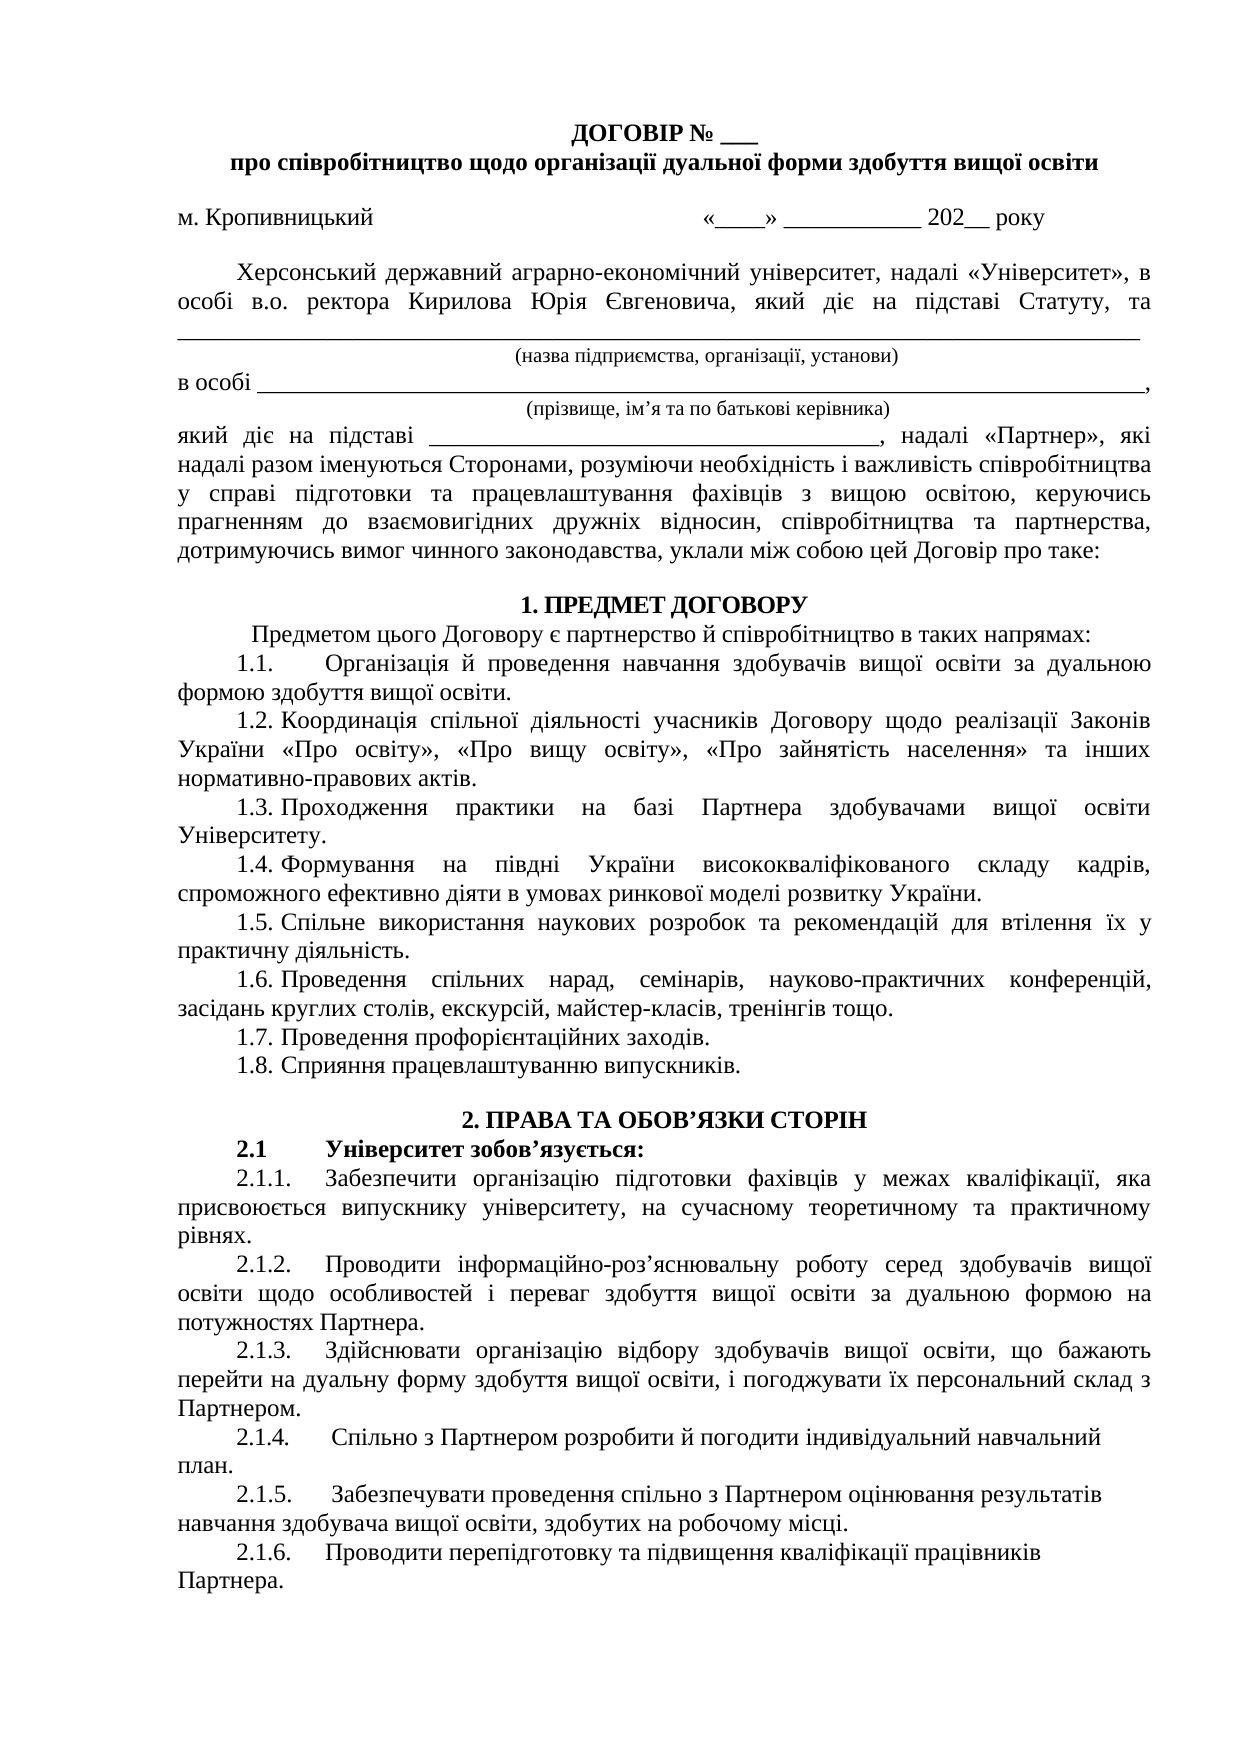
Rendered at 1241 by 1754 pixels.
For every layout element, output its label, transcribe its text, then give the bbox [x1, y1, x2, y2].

list Організація й проведення навчання здобувачів вищої освіти за дуальною формою здобуття вищої освіти. [177, 648, 1152, 705]
text (прізвище, ім’я та по батькові керівника) [177, 396, 1152, 420]
list Спільно з Партнером розробити й погодити індивідуальний навчальний план. [177, 1422, 1152, 1479]
text 1. ПРЕДМЕТ ДОГОВОРУ [177, 590, 1152, 619]
text 2.1 Університет зобов’язується: [177, 1134, 1152, 1163]
text (назва підприємства, організації, установи) [177, 343, 1152, 367]
text про співробітництво щодо організації дуальної форми здобуття вищої освіти [177, 147, 1152, 176]
text ДОГОВІР № ___ [177, 118, 1152, 147]
text 2. ПРАВА ТА ОБОВ’ЯЗКИ СТОРІН [177, 1105, 1152, 1134]
text який діє на підставі ____________________________________, надалі «Партнер», які надалі разом іменуються Сторонами, розуміючи необхідність і важливість співробітництва у справі підготовки та працевлаштування фахівців з вищою освітою, керуючись прагненням до взаємовигідних дружніх відносин, співробітництва та партнерства, дотримуючись вимог чинного законодавства, уклали між собою цей Договір про таке: [177, 420, 1152, 564]
text Херсонський державний аграрно-економічний університет, надалі «Університет», в особі в.о. ректора Кирилова Юрія Євгеновича, який діє на підставі Статуту, та _____________________________________________________________________________ [177, 257, 1152, 343]
list Здійснювати організацію відбору здобувачів вищої освіти, що бажають перейти на дуальну форму здобуття вищої освіти, і погоджувати їх персональний склад з Партнером. [177, 1335, 1152, 1422]
list Спільне використання наукових розробок та рекомендацій для втілення їх у практичну діяльність. [177, 907, 1152, 964]
text м. Кропивницький «____» ___________ 202__ року [177, 202, 1152, 231]
list Забезпечити організацію підготовки фахівців у межах кваліфікації, яка присвоюється випускнику університету, на сучасному теоретичному та практичному рівнях. [177, 1163, 1152, 1249]
list Проведення спільних нарад, семінарів, науково-практичних конференцій, засідань круглих столів, екскурсій, майстер-класів, тренінгів тощо. [177, 964, 1152, 1022]
list Проходження практики на базі Партнера здобувачами вищої освіти Університету. [177, 792, 1152, 849]
list Формування на півдні України висококваліфікованого складу кадрів, спроможного ефективно діяти в умовах ринкової моделі розвитку України. [177, 849, 1152, 907]
list Проводити інформаційно-роз’яснювальну роботу серед здобувачів вищої освіти щодо особливостей і переваг здобуття вищої освіти за дуальною формою на потужностях Партнера. [177, 1249, 1152, 1335]
list Проведення профорієнтаційних заходів. [177, 1022, 1152, 1050]
list Координація спільної діяльності учасників Договору щодо реалізації Законів України «Про освіту», «Про вищу освіту», «Про зайнятість населення» та інших нормативно-правових актів. [177, 705, 1152, 792]
list Сприяння працевлаштуванню випускників. [177, 1050, 1152, 1079]
text Предметом цього Договору є партнерство й співробітництво в таких напрямах: [177, 619, 1152, 648]
text в особі _______________________________________________________________________, [177, 367, 1152, 396]
list Проводити перепідготовку та підвищення кваліфікації працівників Партнера. [177, 1537, 1152, 1594]
list Забезпечувати проведення спільно з Партнером оцінювання результатів навчання здобувача вищої освіти, здобутих на робочому місці. [177, 1479, 1152, 1537]
